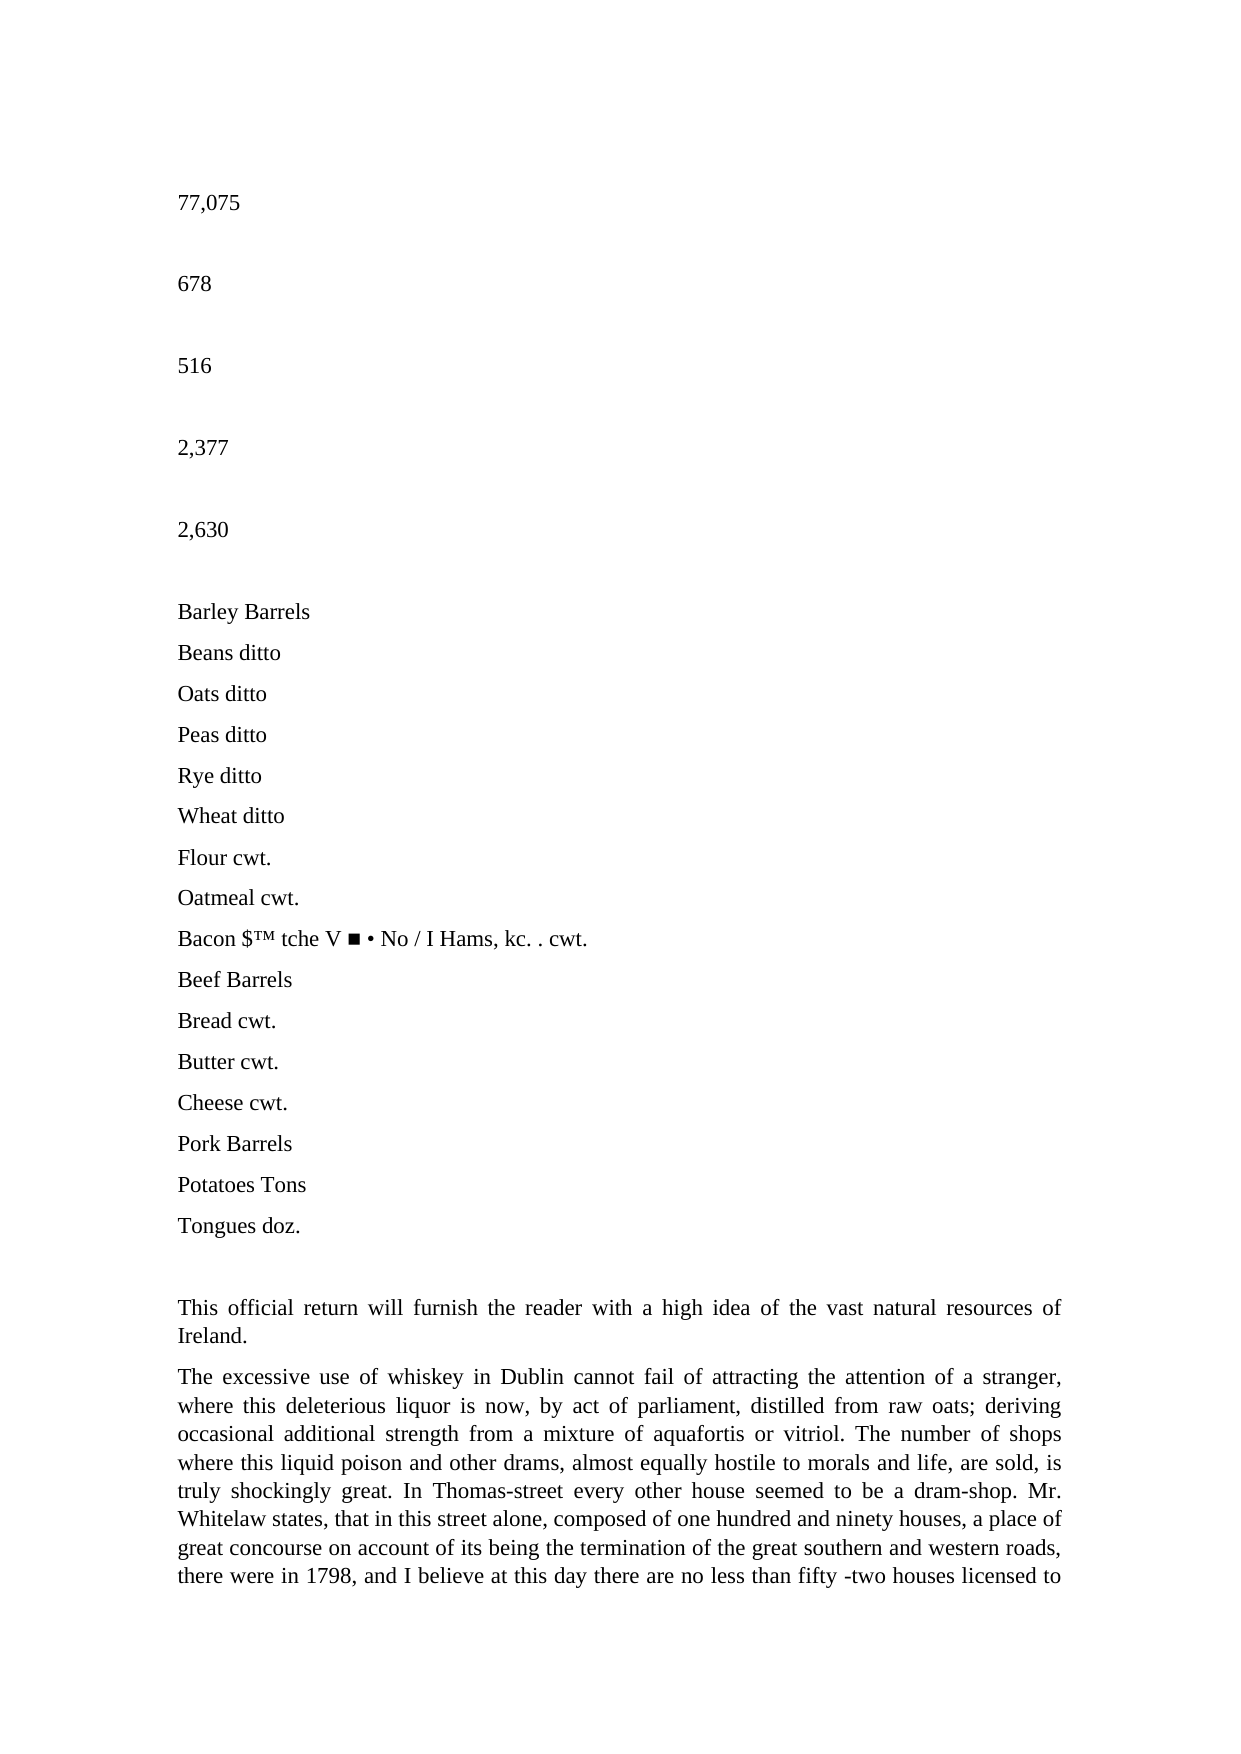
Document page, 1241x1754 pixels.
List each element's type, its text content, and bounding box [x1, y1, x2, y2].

text Wheat ditto [177, 803, 1063, 829]
text 77,075 [177, 188, 1063, 215]
text 516 [177, 352, 1063, 379]
text Peas ditto [177, 721, 1063, 747]
text Bacon $™ tche V ■ • No / I Hams, kc. . cwt. [177, 925, 1063, 952]
text This official return will furnish the reader with a high idea of the vast natural resources of Ireland. [177, 1294, 1063, 1349]
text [177, 1363, 1063, 1589]
text Rye ditto [177, 762, 1063, 788]
text Bread cwt. [177, 1007, 1063, 1034]
text Oats ditto [177, 680, 1063, 706]
text 2,377 [177, 434, 1063, 461]
text Barley Barrels [177, 598, 1063, 624]
text 2,630 [177, 516, 1063, 542]
text Oatmeal cwt. [177, 884, 1063, 911]
text Butter cwt. [177, 1048, 1063, 1074]
text Pork Barrels [177, 1130, 1063, 1156]
text Beef Barrels [177, 966, 1063, 993]
text Cheese cwt. [177, 1089, 1063, 1116]
text Potatoes Tons [177, 1171, 1063, 1197]
text Beans ditto [177, 639, 1063, 665]
text Flour cwt. [177, 843, 1063, 870]
text 678 [177, 270, 1063, 297]
text Tongues doz. [177, 1212, 1063, 1238]
